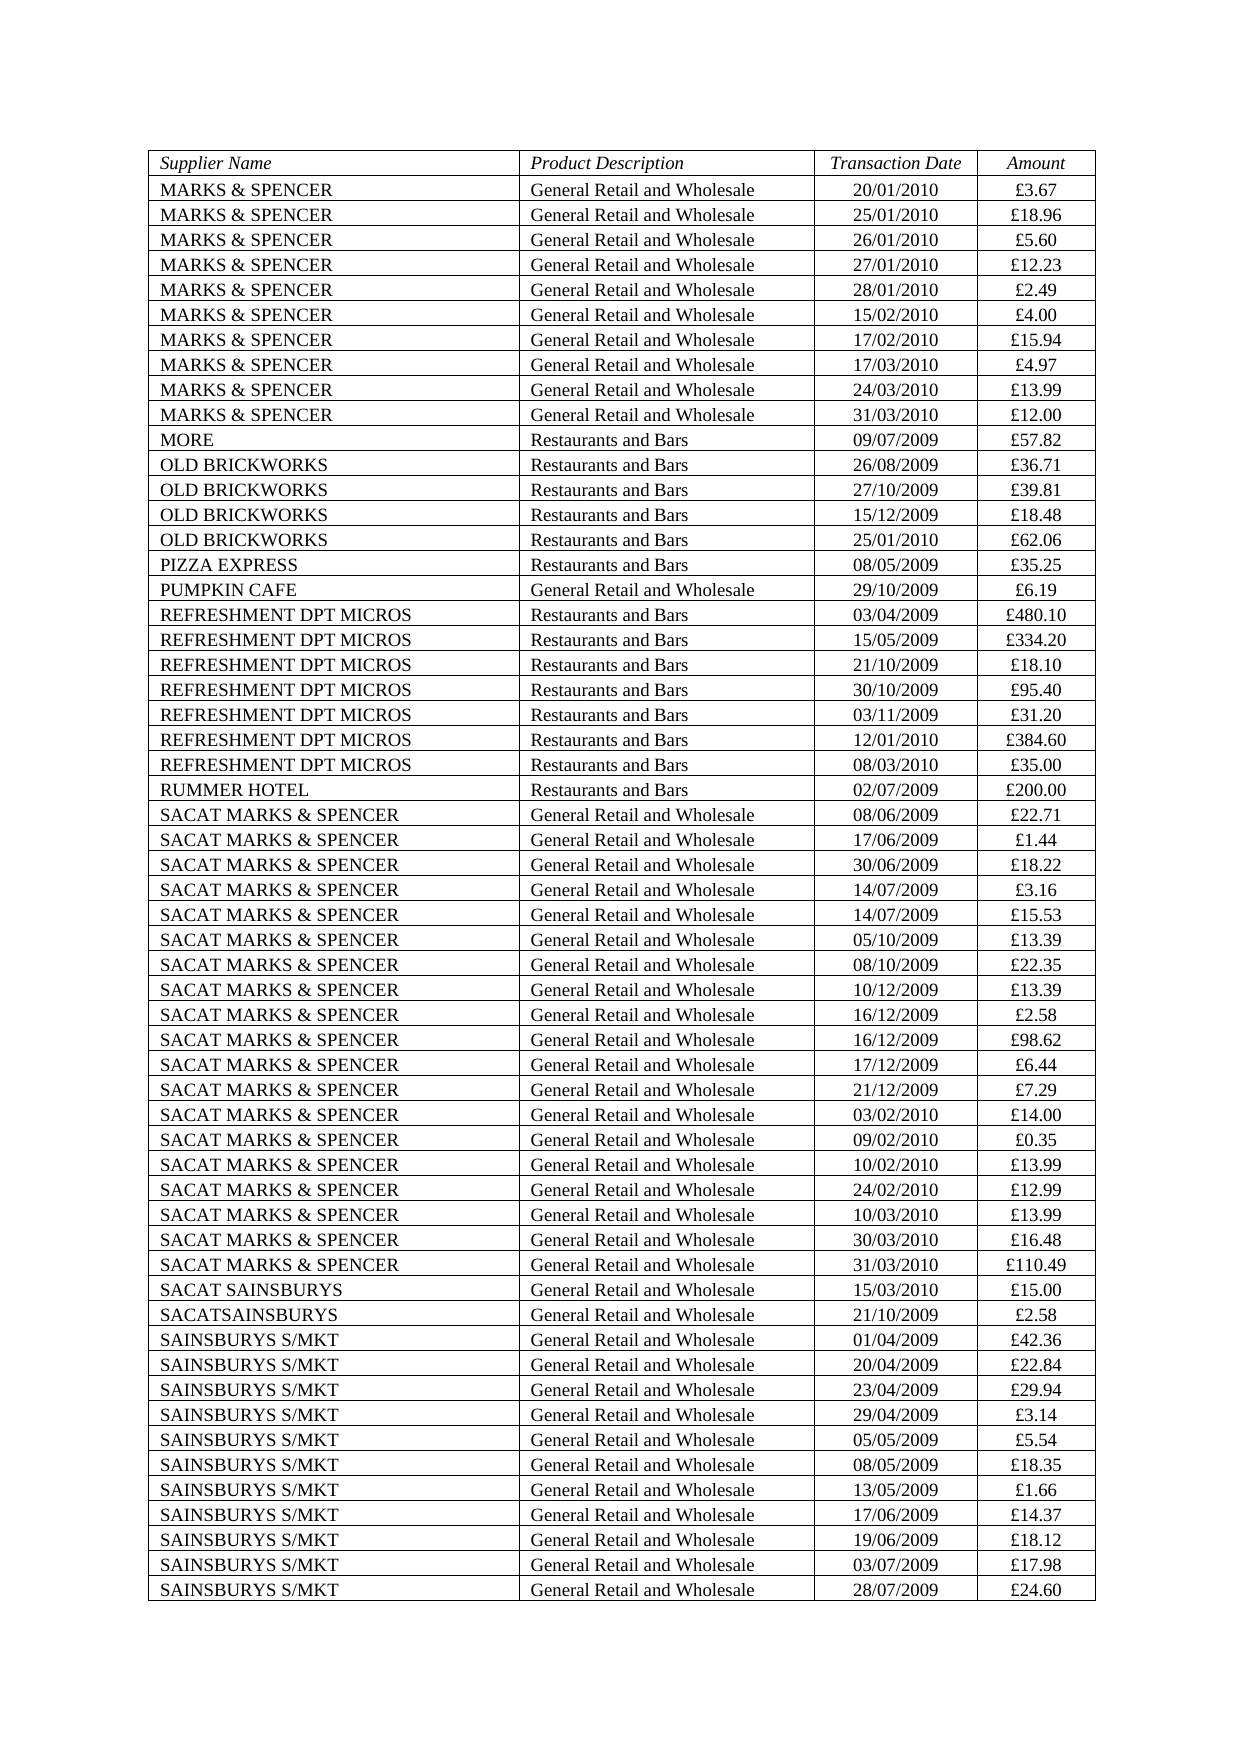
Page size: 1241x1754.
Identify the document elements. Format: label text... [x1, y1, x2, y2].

table_cell 30/03/2010 [815, 1226, 977, 1250]
table_cell General Retail and Wholesale [520, 1326, 814, 1350]
table_cell £15.53 [978, 901, 1095, 925]
table_cell 15/12/2009 [815, 501, 977, 525]
table_cell SAINSBURYS S/MKT [149, 1526, 519, 1550]
table_cell £57.82 [978, 426, 1095, 450]
table_cell 10/03/2010 [815, 1201, 977, 1225]
table_cell Restaurants and Bars [520, 476, 814, 500]
table_cell 14/07/2009 [815, 876, 977, 900]
table_cell 17/06/2009 [815, 1501, 977, 1525]
table_cell General Retail and Wholesale [520, 1001, 814, 1025]
table_cell General Retail and Wholesale [520, 1051, 814, 1075]
table_cell 02/07/2009 [815, 776, 977, 800]
table_cell £6.19 [978, 576, 1095, 600]
table_cell Restaurants and Bars [520, 701, 814, 725]
table_cell 19/06/2009 [815, 1526, 977, 1550]
table_cell 27/10/2009 [815, 476, 977, 500]
table_cell £2.49 [978, 276, 1095, 300]
table_cell £110.49 [978, 1251, 1095, 1275]
table_cell PUMPKIN CAFE [149, 576, 519, 600]
table_cell MORE [149, 426, 519, 450]
table_cell SACAT MARKS & SPENCER [149, 901, 519, 925]
table_cell 08/06/2009 [815, 801, 977, 825]
table_cell £5.54 [978, 1426, 1095, 1450]
table_cell 27/01/2010 [815, 251, 977, 275]
table_cell General Retail and Wholesale [520, 226, 814, 250]
table_cell SAINSBURYS S/MKT [149, 1576, 519, 1600]
table_cell SACAT MARKS & SPENCER [149, 1126, 519, 1150]
table_cell MARKS & SPENCER [149, 176, 519, 200]
table_cell 20/04/2009 [815, 1351, 977, 1375]
table_cell 17/02/2010 [815, 326, 977, 350]
table_cell General Retail and Wholesale [520, 1451, 814, 1475]
table_header Transaction Date [815, 151, 977, 175]
table_cell 24/03/2010 [815, 376, 977, 400]
table_cell 15/03/2010 [815, 1276, 977, 1300]
table_cell REFRESHMENT DPT MICROS [149, 701, 519, 725]
table_cell General Retail and Wholesale [520, 1026, 814, 1050]
table_cell 24/02/2010 [815, 1176, 977, 1200]
table_cell SAINSBURYS S/MKT [149, 1326, 519, 1350]
table_cell £17.98 [978, 1551, 1095, 1575]
table_cell RUMMER HOTEL [149, 776, 519, 800]
table_cell General Retail and Wholesale [520, 976, 814, 1000]
table_cell 09/02/2010 [815, 1126, 977, 1150]
table_cell 25/01/2010 [815, 201, 977, 225]
table_cell £3.14 [978, 1401, 1095, 1425]
table_cell £22.84 [978, 1351, 1095, 1375]
table_cell SAINSBURYS S/MKT [149, 1501, 519, 1525]
table_cell £16.48 [978, 1226, 1095, 1250]
table_cell £14.37 [978, 1501, 1095, 1525]
table_cell General Retail and Wholesale [520, 351, 814, 375]
table_cell £14.00 [978, 1101, 1095, 1125]
table_cell 21/10/2009 [815, 651, 977, 675]
table_cell SACAT MARKS & SPENCER [149, 1051, 519, 1075]
table_cell SAINSBURYS S/MKT [149, 1376, 519, 1400]
table_cell £36.71 [978, 451, 1095, 475]
table_cell £98.62 [978, 1026, 1095, 1050]
table_cell £4.00 [978, 301, 1095, 325]
table_cell 26/01/2010 [815, 226, 977, 250]
table_cell 14/07/2009 [815, 901, 977, 925]
table_cell 26/08/2009 [815, 451, 977, 475]
table_cell 01/04/2009 [815, 1326, 977, 1350]
table_cell 23/04/2009 [815, 1376, 977, 1400]
table_header Amount [978, 151, 1095, 175]
table_cell £2.58 [978, 1301, 1095, 1325]
table_cell £384.60 [978, 726, 1095, 750]
table_cell SAINSBURYS S/MKT [149, 1351, 519, 1375]
table_cell 08/10/2009 [815, 951, 977, 975]
table_cell 21/10/2009 [815, 1301, 977, 1325]
table_cell 28/01/2010 [815, 276, 977, 300]
table_cell Restaurants and Bars [520, 551, 814, 575]
table_cell MARKS & SPENCER [149, 201, 519, 225]
table_cell SAINSBURYS S/MKT [149, 1451, 519, 1475]
table_cell General Retail and Wholesale [520, 1151, 814, 1175]
table_cell SACAT MARKS & SPENCER [149, 876, 519, 900]
table_cell General Retail and Wholesale [520, 201, 814, 225]
table_cell SACAT MARKS & SPENCER [149, 1201, 519, 1225]
table_cell £0.35 [978, 1126, 1095, 1150]
table_cell Restaurants and Bars [520, 651, 814, 675]
table_cell SAINSBURYS S/MKT [149, 1476, 519, 1500]
table_cell £200.00 [978, 776, 1095, 800]
table_cell General Retail and Wholesale [520, 1276, 814, 1300]
table_cell Restaurants and Bars [520, 626, 814, 650]
table_cell General Retail and Wholesale [520, 801, 814, 825]
table_cell £7.29 [978, 1076, 1095, 1100]
table_cell General Retail and Wholesale [520, 1501, 814, 1525]
table_cell £42.36 [978, 1326, 1095, 1350]
table_cell MARKS & SPENCER [149, 301, 519, 325]
table_cell £18.96 [978, 201, 1095, 225]
table_cell General Retail and Wholesale [520, 1401, 814, 1425]
table_cell SACAT SAINSBURYS [149, 1276, 519, 1300]
table_cell £13.99 [978, 1151, 1095, 1175]
table_cell £13.99 [978, 376, 1095, 400]
table_cell OLD BRICKWORKS [149, 451, 519, 475]
table_cell General Retail and Wholesale [520, 376, 814, 400]
table_cell General Retail and Wholesale [520, 1551, 814, 1575]
table_cell £24.60 [978, 1576, 1095, 1600]
table_cell 08/03/2010 [815, 751, 977, 775]
table_cell £18.12 [978, 1526, 1095, 1550]
table_cell REFRESHMENT DPT MICROS [149, 651, 519, 675]
table_cell REFRESHMENT DPT MICROS [149, 676, 519, 700]
table_cell 03/07/2009 [815, 1551, 977, 1575]
table_cell REFRESHMENT DPT MICROS [149, 601, 519, 625]
table_cell 21/12/2009 [815, 1076, 977, 1100]
table_cell General Retail and Wholesale [520, 1176, 814, 1200]
table_cell General Retail and Wholesale [520, 1226, 814, 1250]
table_cell General Retail and Wholesale [520, 1301, 814, 1325]
table_cell 16/12/2009 [815, 1001, 977, 1025]
table_cell General Retail and Wholesale [520, 1426, 814, 1450]
table_cell General Retail and Wholesale [520, 1351, 814, 1375]
table_cell General Retail and Wholesale [520, 926, 814, 950]
table_cell OLD BRICKWORKS [149, 526, 519, 550]
table_cell MARKS & SPENCER [149, 401, 519, 425]
table_cell General Retail and Wholesale [520, 901, 814, 925]
table_cell £35.25 [978, 551, 1095, 575]
table_cell £13.39 [978, 926, 1095, 950]
table_cell General Retail and Wholesale [520, 951, 814, 975]
table_cell General Retail and Wholesale [520, 401, 814, 425]
table_cell £1.66 [978, 1476, 1095, 1500]
table_cell Restaurants and Bars [520, 776, 814, 800]
table_cell SACAT MARKS & SPENCER [149, 976, 519, 1000]
table_cell £6.44 [978, 1051, 1095, 1075]
table_cell Restaurants and Bars [520, 601, 814, 625]
table_cell General Retail and Wholesale [520, 326, 814, 350]
table_cell SACAT MARKS & SPENCER [149, 1101, 519, 1125]
table_cell General Retail and Wholesale [520, 1526, 814, 1550]
table_cell SAINSBURYS S/MKT [149, 1426, 519, 1450]
table_cell 17/06/2009 [815, 826, 977, 850]
table_cell Restaurants and Bars [520, 451, 814, 475]
table_cell General Retail and Wholesale [520, 176, 814, 200]
table_cell £29.94 [978, 1376, 1095, 1400]
table_cell 05/05/2009 [815, 1426, 977, 1450]
table_cell SACAT MARKS & SPENCER [149, 1251, 519, 1275]
table_cell General Retail and Wholesale [520, 276, 814, 300]
table_cell SACAT MARKS & SPENCER [149, 851, 519, 875]
table_cell Restaurants and Bars [520, 501, 814, 525]
table_cell MARKS & SPENCER [149, 276, 519, 300]
table_cell SAINSBURYS S/MKT [149, 1551, 519, 1575]
table_cell MARKS & SPENCER [149, 376, 519, 400]
table_cell General Retail and Wholesale [520, 1101, 814, 1125]
table_cell MARKS & SPENCER [149, 351, 519, 375]
table_cell 03/11/2009 [815, 701, 977, 725]
table_cell 17/12/2009 [815, 1051, 977, 1075]
table_cell £15.94 [978, 326, 1095, 350]
table_cell £334.20 [978, 626, 1095, 650]
table_cell SACAT MARKS & SPENCER [149, 1176, 519, 1200]
table_cell £480.10 [978, 601, 1095, 625]
table_cell £5.60 [978, 226, 1095, 250]
table_cell £18.10 [978, 651, 1095, 675]
table_header Supplier Name [149, 151, 519, 175]
table_cell £39.81 [978, 476, 1095, 500]
table_cell £13.99 [978, 1201, 1095, 1225]
table_cell Restaurants and Bars [520, 676, 814, 700]
table_cell £22.35 [978, 951, 1095, 975]
table_cell SACAT MARKS & SPENCER [149, 801, 519, 825]
table_cell 08/05/2009 [815, 551, 977, 575]
table_cell 15/05/2009 [815, 626, 977, 650]
table_cell REFRESHMENT DPT MICROS [149, 626, 519, 650]
table_cell 17/03/2010 [815, 351, 977, 375]
table_cell General Retail and Wholesale [520, 1076, 814, 1100]
table_cell MARKS & SPENCER [149, 251, 519, 275]
table_cell General Retail and Wholesale [520, 1201, 814, 1225]
table_cell Restaurants and Bars [520, 526, 814, 550]
table_cell 28/07/2009 [815, 1576, 977, 1600]
table_cell General Retail and Wholesale [520, 826, 814, 850]
table_cell 20/01/2010 [815, 176, 977, 200]
table_cell General Retail and Wholesale [520, 251, 814, 275]
table_header Product Description [520, 151, 814, 175]
table_cell REFRESHMENT DPT MICROS [149, 726, 519, 750]
table_cell 16/12/2009 [815, 1026, 977, 1050]
table_cell £22.71 [978, 801, 1095, 825]
table_cell 31/03/2010 [815, 1251, 977, 1275]
table_cell 08/05/2009 [815, 1451, 977, 1475]
table_cell £95.40 [978, 676, 1095, 700]
table_cell General Retail and Wholesale [520, 876, 814, 900]
table_cell General Retail and Wholesale [520, 576, 814, 600]
table_cell £18.48 [978, 501, 1095, 525]
table_cell 30/10/2009 [815, 676, 977, 700]
table_cell SACAT MARKS & SPENCER [149, 1026, 519, 1050]
table_cell 30/06/2009 [815, 851, 977, 875]
table_cell SACAT MARKS & SPENCER [149, 1226, 519, 1250]
table_cell 29/04/2009 [815, 1401, 977, 1425]
table_cell PIZZA EXPRESS [149, 551, 519, 575]
table_cell SACAT MARKS & SPENCER [149, 1076, 519, 1100]
table_cell 13/05/2009 [815, 1476, 977, 1500]
table_cell 15/02/2010 [815, 301, 977, 325]
table_cell SACAT MARKS & SPENCER [149, 926, 519, 950]
table_cell £18.22 [978, 851, 1095, 875]
table_cell £12.99 [978, 1176, 1095, 1200]
table_cell SACAT MARKS & SPENCER [149, 1001, 519, 1025]
table_cell SACATSAINSBURYS [149, 1301, 519, 1325]
table_cell 29/10/2009 [815, 576, 977, 600]
table_cell £35.00 [978, 751, 1095, 775]
table_cell 25/01/2010 [815, 526, 977, 550]
table_cell £62.06 [978, 526, 1095, 550]
table_cell 31/03/2010 [815, 401, 977, 425]
table_cell £15.00 [978, 1276, 1095, 1300]
table_cell £2.58 [978, 1001, 1095, 1025]
table_cell OLD BRICKWORKS [149, 476, 519, 500]
table_cell General Retail and Wholesale [520, 1126, 814, 1150]
table_cell SAINSBURYS S/MKT [149, 1401, 519, 1425]
table_cell 03/04/2009 [815, 601, 977, 625]
table_cell MARKS & SPENCER [149, 326, 519, 350]
table_cell REFRESHMENT DPT MICROS [149, 751, 519, 775]
table_cell OLD BRICKWORKS [149, 501, 519, 525]
table_cell 05/10/2009 [815, 926, 977, 950]
table_cell £12.00 [978, 401, 1095, 425]
table_cell General Retail and Wholesale [520, 1251, 814, 1275]
table_cell SACAT MARKS & SPENCER [149, 826, 519, 850]
table_cell £4.97 [978, 351, 1095, 375]
table_cell SACAT MARKS & SPENCER [149, 1151, 519, 1175]
table_cell 09/07/2009 [815, 426, 977, 450]
table_cell 10/02/2010 [815, 1151, 977, 1175]
table_cell £3.16 [978, 876, 1095, 900]
table_cell General Retail and Wholesale [520, 301, 814, 325]
table_cell Restaurants and Bars [520, 726, 814, 750]
table_cell General Retail and Wholesale [520, 1376, 814, 1400]
table_cell 03/02/2010 [815, 1101, 977, 1125]
table_cell General Retail and Wholesale [520, 1476, 814, 1500]
table_cell SACAT MARKS & SPENCER [149, 951, 519, 975]
table_cell Restaurants and Bars [520, 751, 814, 775]
table_cell MARKS & SPENCER [149, 226, 519, 250]
table_cell 10/12/2009 [815, 976, 977, 1000]
table_cell General Retail and Wholesale [520, 851, 814, 875]
table_cell Restaurants and Bars [520, 426, 814, 450]
table_cell £18.35 [978, 1451, 1095, 1475]
table_cell £12.23 [978, 251, 1095, 275]
table_cell £13.39 [978, 976, 1095, 1000]
table_cell 12/01/2010 [815, 726, 977, 750]
table_cell £1.44 [978, 826, 1095, 850]
table_cell General Retail and Wholesale [520, 1576, 814, 1600]
table_cell £31.20 [978, 701, 1095, 725]
table_cell £3.67 [978, 176, 1095, 200]
